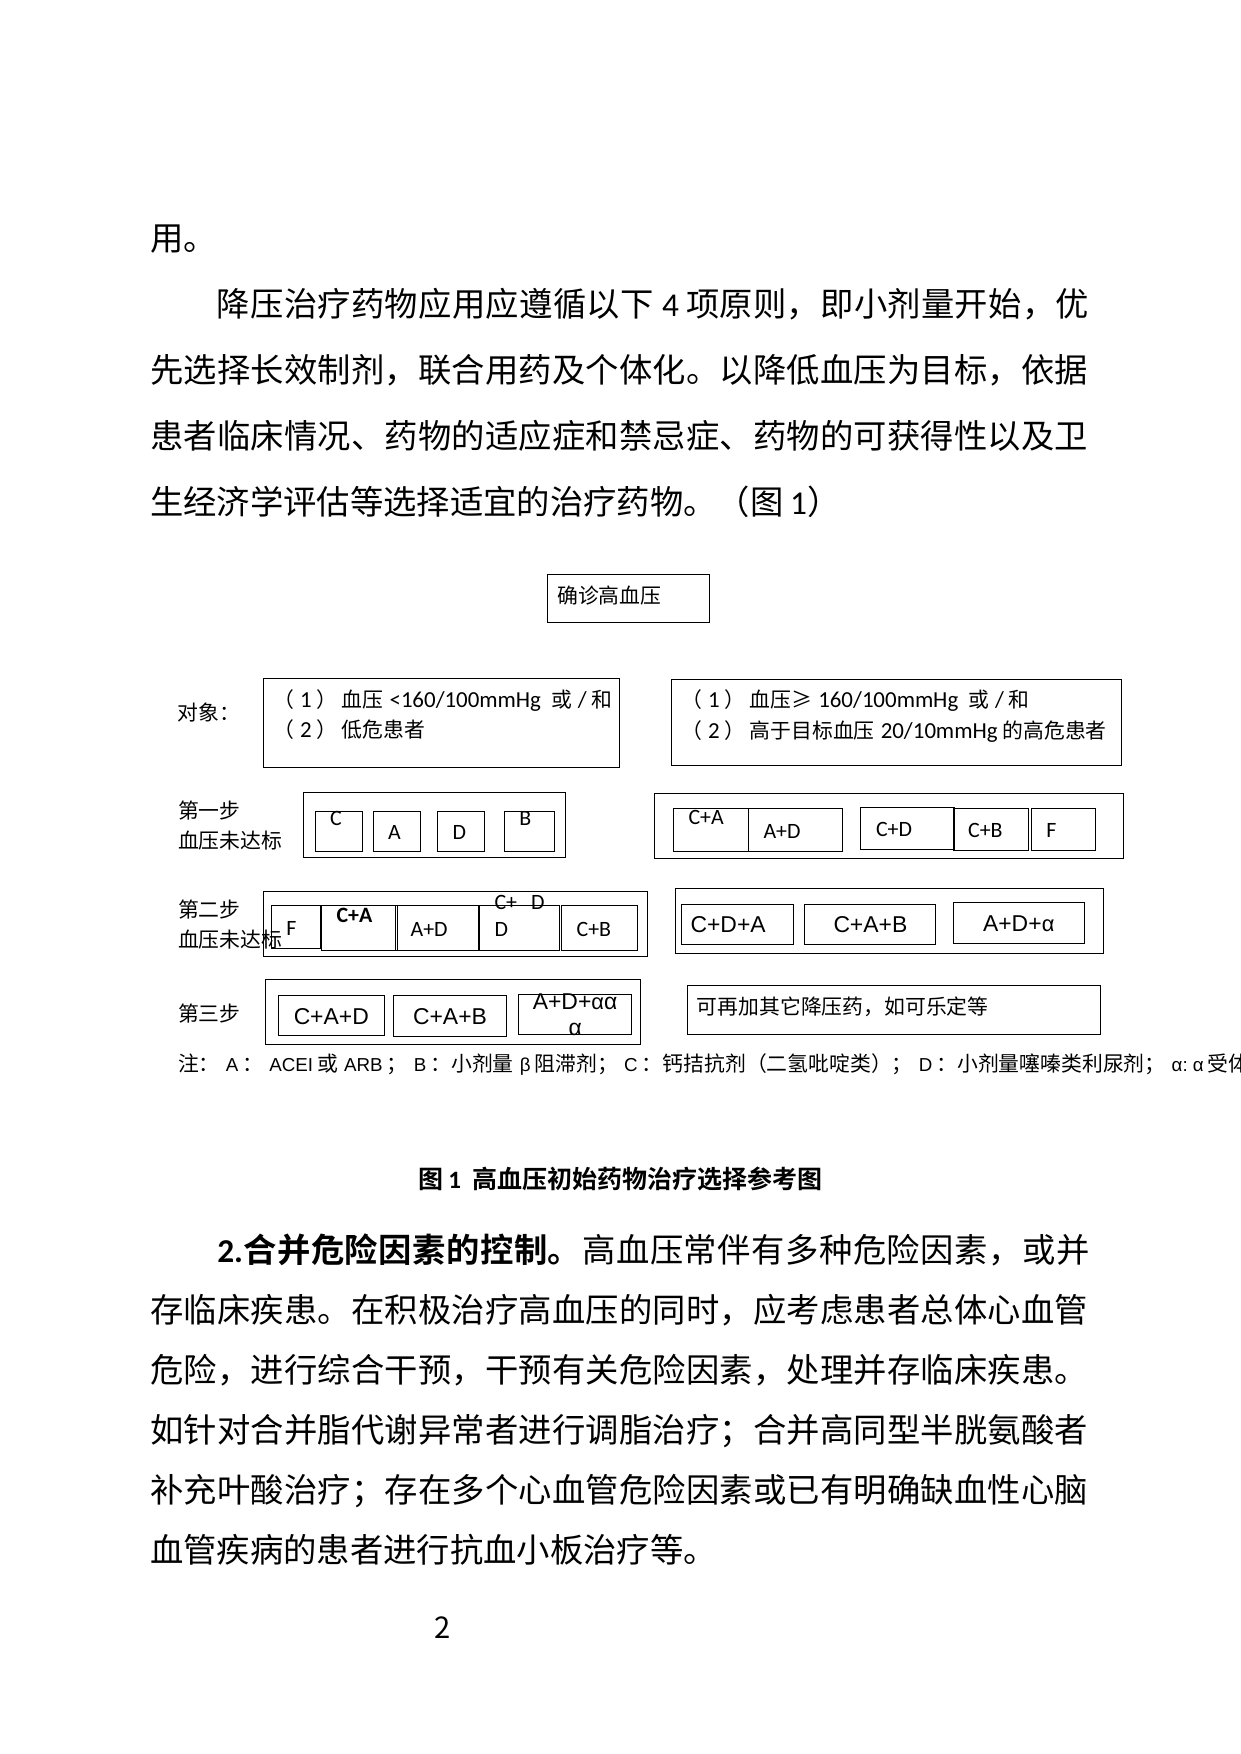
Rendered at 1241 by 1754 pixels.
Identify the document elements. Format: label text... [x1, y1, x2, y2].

text 图1 高血压初始药物治疗选择参考图 [150, 1160, 1090, 1196]
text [150, 202, 1090, 268]
text 2.合并危险因素的控制。高血压常伴有多种危险因素，或并存临床疾患。在积极治疗高血压的同时，应考虑患者总体心血管危险，进行综合干预，干预有关危险因素，处理并存临床疾患。如针对合并脂代谢异常者进行调脂治疗；合并高同型半胱氨酸者补充叶酸治疗；存在多个心血管危险因素或已有明确缺血性心脑血管疾病的患者进行抗血小板治疗等。 [150, 1214, 1090, 1574]
text 降压治疗药物应用应遵循以下4项原则，即小剂量开始，优先选择长效制剂，联合用药及个体化。以降低血压为目标，依据患者临床情况、药物的适应症和禁忌症、药物的可获得性以及卫生经济学评估等选择适宜的治疗药物。（图1） [150, 268, 1090, 533]
